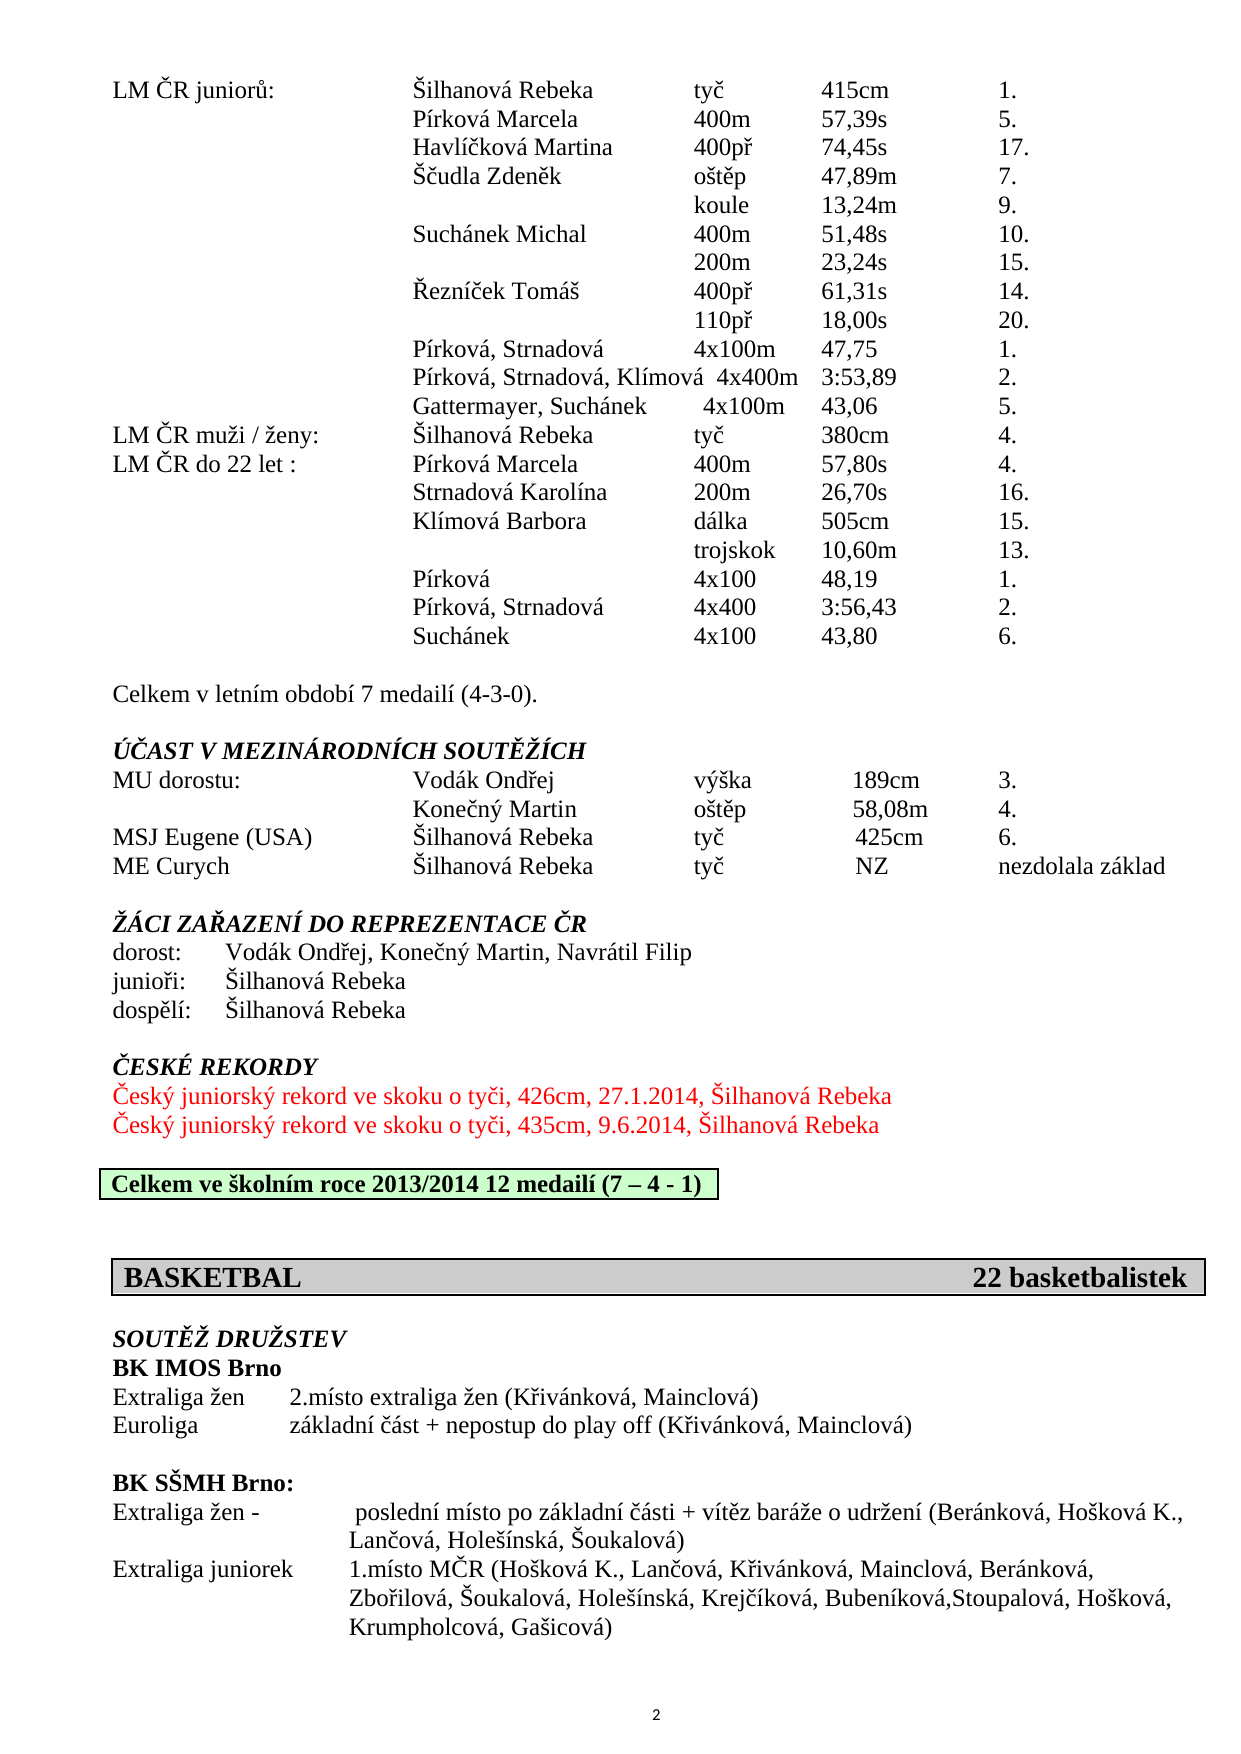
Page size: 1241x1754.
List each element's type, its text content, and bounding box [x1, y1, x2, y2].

text 110př 18,00s 20. [112, 305, 1200, 334]
table_header Celkem ve školním roce 2013/2014 12 medailí (7 – 4 - 1) [101, 1170, 717, 1198]
text SOUTĚŽ DRUŽSTEV [112, 1324, 1200, 1353]
text dospělí: Šilhanová Rebeka [112, 995, 1200, 1024]
text Extraliga žen 2.místo extraliga žen (Křivánková, Mainclová) [112, 1382, 1200, 1411]
text LM ČR muži / ženy: Šilhanová Rebeka tyč 380cm 4. [112, 420, 1200, 449]
table_header BASKETBAL 22 basketbalistek [113, 1260, 1204, 1293]
text koule 13,24m 9. [112, 190, 1200, 219]
text Suchánek 4x100 43,80 6. [112, 621, 1200, 650]
text Český juniorský rekord ve skoku o tyči, 426cm, 27.1.2014, Šilhanová Rebeka [112, 1081, 1200, 1110]
text MU dorostu: Vodák Ondřej výška 189cm 3. [112, 765, 1200, 794]
text Řezníček Tomáš 400př 61,31s 14. [112, 276, 1200, 305]
text Extraliga juniorek 1.místo MČR (Hošková K., Lančová, Křivánková, Mainclová, Beránková, Zbořilová, Šoukalová, Holešínská, Krejčíková, Bubeníková,Stoupalová, Hošková, Krumpholcová, Gašicová) [112, 1554, 1200, 1641]
text Pírková, Strnadová 4x100m 47,75 1. [112, 334, 1200, 362]
text 200m 23,24s 15. [112, 247, 1200, 276]
text Pírková Marcela 400m 57,39s 5. [112, 104, 1200, 132]
text Strnadová Karolína 200m 26,70s 16. [112, 477, 1200, 506]
text ME Curych Šilhanová Rebeka tyč NZ nezdolala základ [112, 851, 1200, 880]
text ÚČAST V MEZINÁRODNÍCH SOUTĚŽÍCH [112, 736, 1200, 765]
text LM ČR juniorů: Šilhanová Rebeka tyč 415cm 1. [112, 75, 1200, 104]
text junioři: Šilhanová Rebeka [112, 966, 1200, 995]
text Pírková 4x100 48,19 1. [112, 564, 1200, 592]
text Celkem v letním období 7 medailí (4-3-0). [112, 679, 1200, 707]
text Havlíčková Martina 400př 74,45s 17. [112, 132, 1200, 161]
text Klímová Barbora dálka 505cm 15. [112, 506, 1200, 535]
text ŽÁCI ZAŘAZENÍ DO REPREZENTACE ČR [112, 909, 1200, 937]
text Konečný Martin oštěp 58,08m 4. [112, 794, 1200, 822]
text Gattermayer, Suchánek 4x100m 43,06 5. [112, 391, 1200, 420]
text MSJ Eugene (USA) Šilhanová Rebeka tyč 425cm 6. [112, 822, 1200, 851]
text LM ČR do 22 let : Pírková Marcela 400m 57,80s 4. [112, 449, 1200, 477]
text BK IMOS Brno [112, 1353, 1200, 1382]
text Pírková, Strnadová, Klímová 4x400m 3:53,89 2. [112, 362, 1200, 391]
text Pírková, Strnadová 4x400 3:56,43 2. [112, 592, 1200, 621]
text Český juniorský rekord ve skoku o tyči, 435cm, 9.6.2014, Šilhanová Rebeka [112, 1110, 1200, 1139]
text Euroliga základní část + nepostup do play off (Křivánková, Mainclová) [112, 1411, 1200, 1439]
text BK SŠMH Brno: [112, 1468, 1200, 1497]
text Extraliga žen - poslední místo po základní části + vítěz baráže o udržení (Beránková, Hošková K., Lančová, Holešínská, Šoukalová) [112, 1497, 1200, 1554]
text dorost: Vodák Ondřej, Konečný Martin, Navrátil Filip [112, 937, 1200, 966]
text ČESKÉ REKORDY [112, 1052, 1200, 1081]
text Ščudla Zdeněk oštěp 47,89m 7. [112, 161, 1200, 190]
text trojskok 10,60m 13. [112, 535, 1200, 564]
text Suchánek Michal 400m 51,48s 10. [112, 219, 1200, 247]
